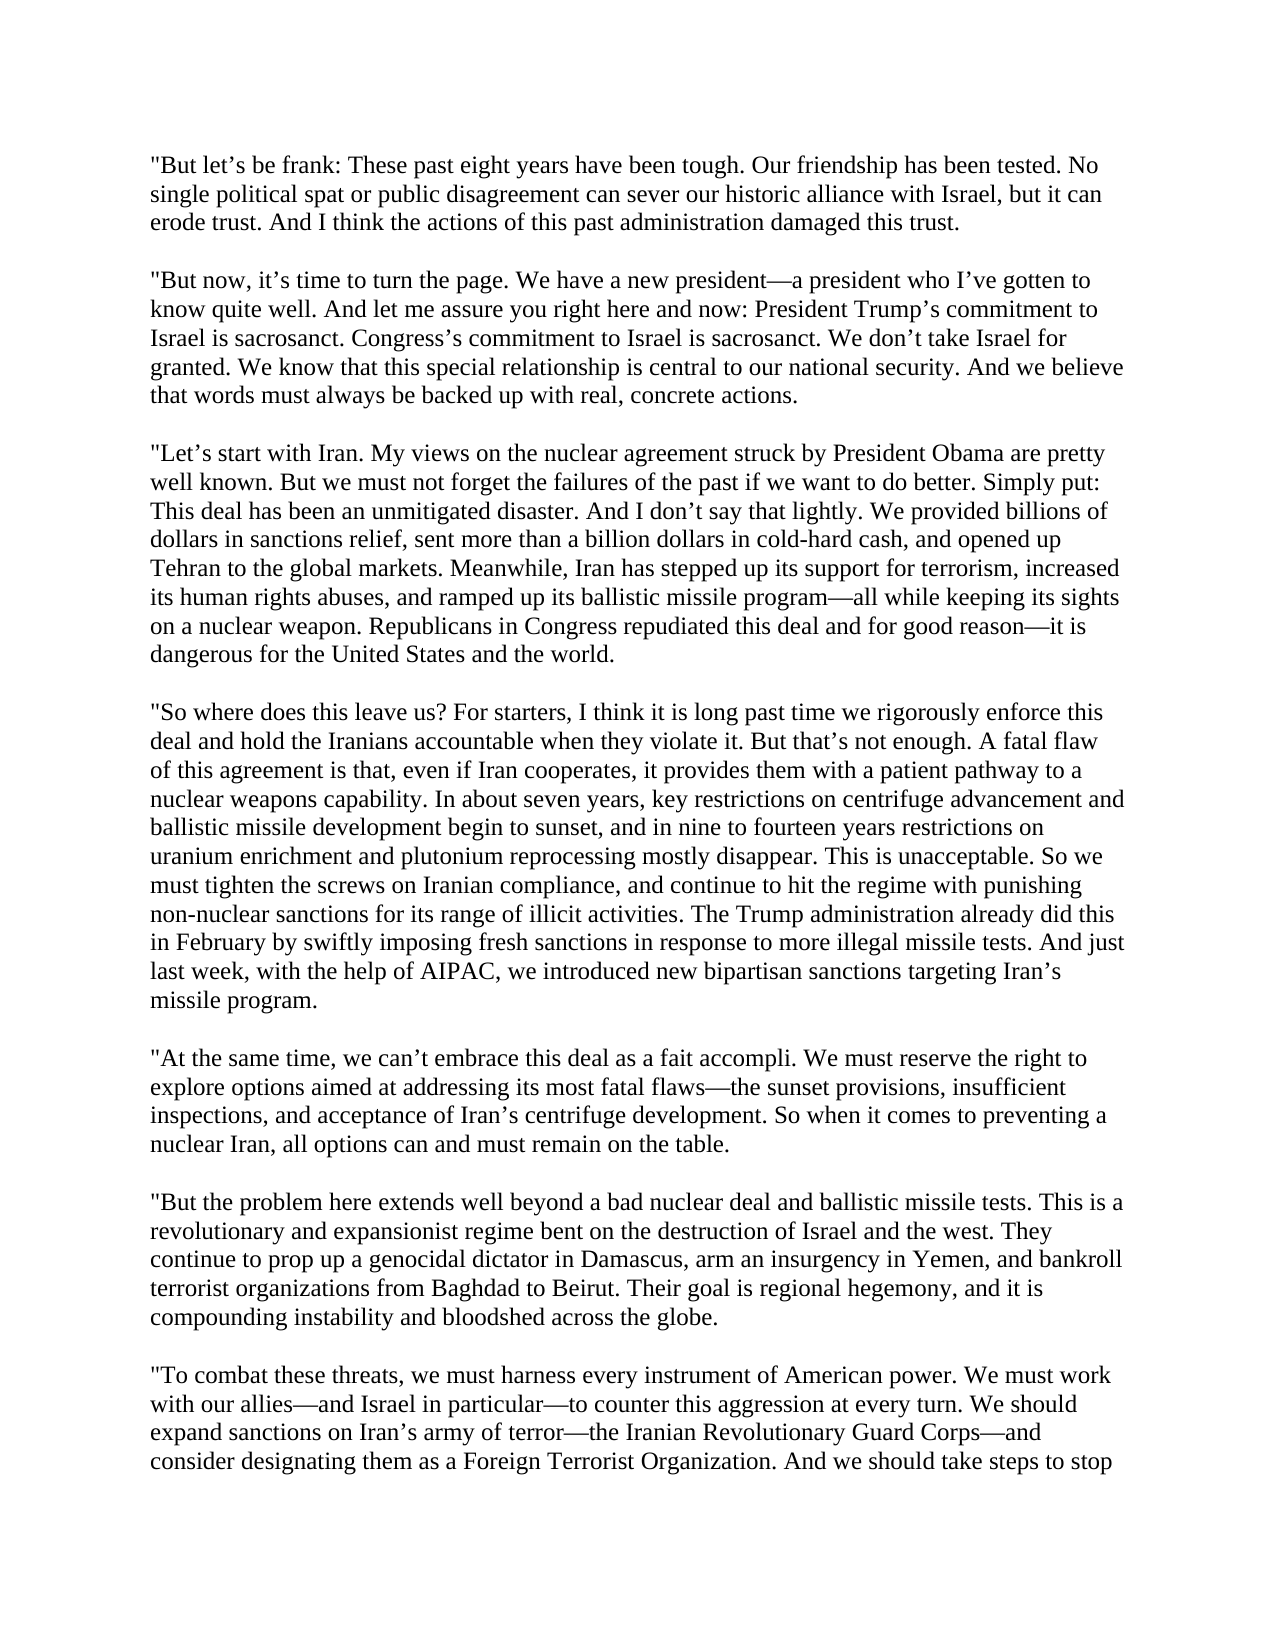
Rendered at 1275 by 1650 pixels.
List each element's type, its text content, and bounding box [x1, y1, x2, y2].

text "But the problem here extends well beyond a bad nuclear deal and ballistic missile tests. This is a revolutionary and expansionist regime bent on the destruction of Israel and the west. They continue to prop up a genocidal dictator in Damascus, arm an insurgency in Yemen, and bankroll terrorist organizations from Baghdad to Beirut. Their goal is regional hegemony, and it is compounding instability and bloodshed across the globe. [150, 1187, 1125, 1331]
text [150, 1360, 1125, 1475]
text "At the same time, we can’t embrace this deal as a fait accompli. We must reserve the right to explore options aimed at addressing its most fatal flaws—the sunset provisions, insufficient inspections, and acceptance of Iran’s centrifuge development. So when it comes to preventing a nuclear Iran, all options can and must remain on the table. [150, 1043, 1125, 1158]
text "But now, it’s time to turn the page. We have a new president—a president who I’ve gotten to know quite well. And let me assure you right here and now: President Trump’s commitment to Israel is sacrosanct. Congress’s commitment to Israel is sacrosanct. We don’t take Israel for granted. We know that this special relationship is central to our national security. And we believe that words must always be backed up with real, concrete actions. [150, 265, 1125, 409]
text "So where does this leave us? For starters, I think it is long past time we rigorously enforce this deal and hold the Iranians accountable when they violate it. But that’s not enough. A fatal flaw of this agreement is that, even if Iran cooperates, it provides them with a patient pathway to a nuclear weapons capability. In about seven years, key restrictions on centrifuge advancement and ballistic missile development begin to sunset, and in nine to fourteen years restrictions on uranium enrichment and plutonium reprocessing mostly disappear. This is unacceptable. So we must tighten the screws on Iranian compliance, and continue to hit the regime with punishing non-nuclear sanctions for its range of illicit activities. The Trump administration already did this in February by swiftly imposing fresh sanctions in response to more illegal missile tests. And just last week, with the help of AIPAC, we introduced new bipartisan sanctions targeting Iran’s missile program. [150, 697, 1125, 1014]
text "But let’s be frank: These past eight years have been tough. Our friendship has been tested. No single political spat or public disagreement can sever our historic alliance with Israel, but it can erode trust. And I think the actions of this past administration damaged this trust. [150, 150, 1125, 236]
text "Let’s start with Iran. My views on the nuclear agreement struck by President Obama are pretty well known. But we must not forget the failures of the past if we want to do better. Simply put: This deal has been an unmitigated disaster. And I don’t say that lightly. We provided billions of dollars in sanctions relief, sent more than a billion dollars in cold-hard cash, and opened up Tehran to the global markets. Meanwhile, Iran has stepped up its support for terrorism, increased its human rights abuses, and ramped up its ballistic missile program—all while keeping its sights on a nuclear weapon. Republicans in Congress repudiated this deal and for good reason—it is dangerous for the United States and the world. [150, 438, 1125, 668]
